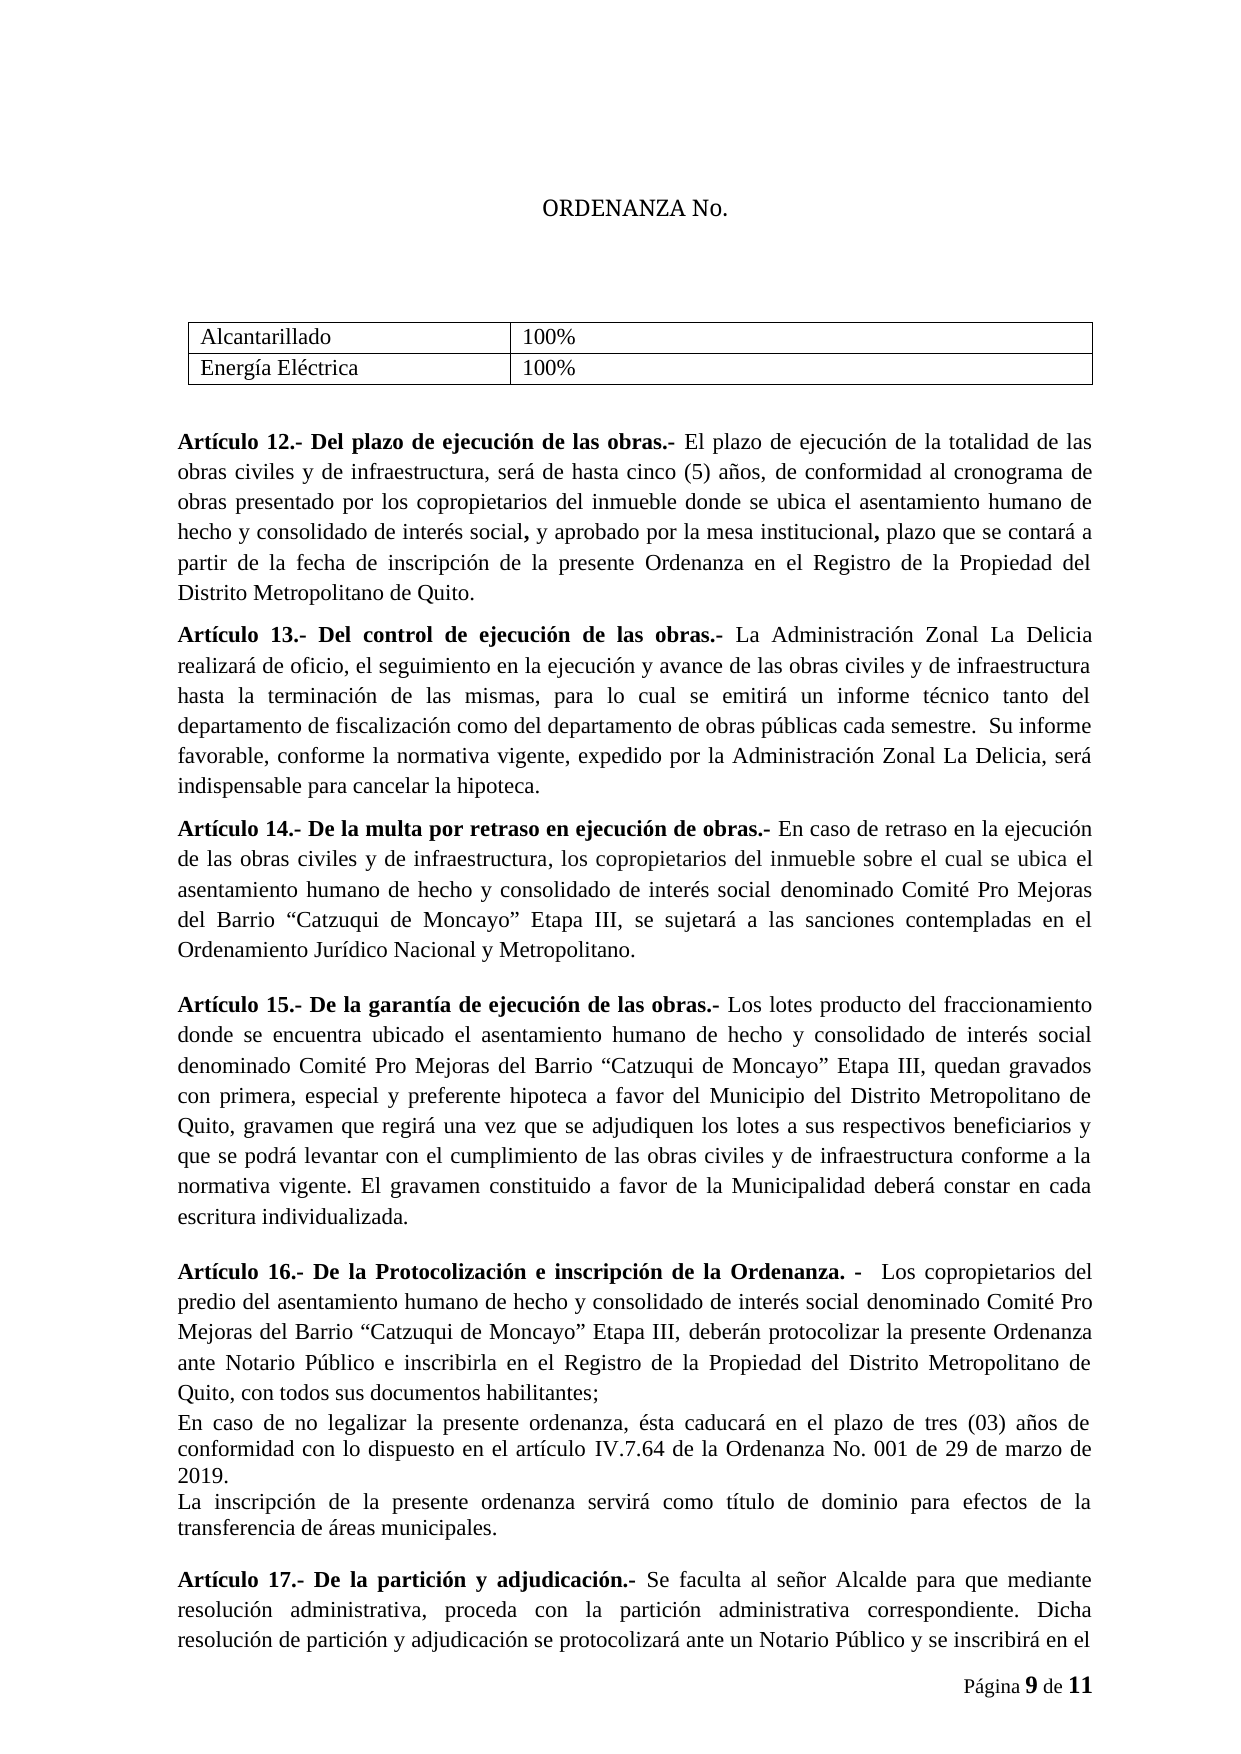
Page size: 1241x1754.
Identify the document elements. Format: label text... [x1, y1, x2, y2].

table_cell 100% [511, 354, 1092, 384]
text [177, 1566, 1093, 1652]
text En caso de no legalizar la presente ordenanza, ésta caducará en el plazo de tres (03) años de conformidad con lo dispuesto en el artículo IV.7.64 de la Ordenanza No. 001 de 29 de marzo de 2019. [177, 1409, 1093, 1488]
text Artículo 16.- De la Protocolización e inscripción de la Ordenanza. - Los copropietarios del predio del asentamiento humano de hecho y consolidado de interés social denominado Comité Pro Mejoras del Barrio “Catzuqui de Moncayo” Etapa III, deberán protocolizar la presente Ordenanza ante Notario Público e inscribirla en el Registro de la Propiedad del Distrito Metropolitano de Quito, con todos sus documentos habilitantes; [177, 1258, 1093, 1405]
text Artículo 13.- Del control de ejecución de las obras.- La Administración Zonal La Delicia realizará de oficio, el seguimiento en la ejecución y avance de las obras civiles y de infraestructura hasta la terminación de las mismas, para lo cual se emitirá un informe técnico tanto del departamento de fiscalización como del departamento de obras públicas cada semestre. Su informe favorable, conforme la normativa vigente, expedido por la Administración Zonal La Delicia, será indispensable para cancelar la hipoteca. [177, 621, 1093, 799]
text Artículo 14.- De la multa por retraso en ejecución de obras.- En caso de retraso en la ejecución de las obras civiles y de infraestructura, los copropietarios del inmueble sobre el cual se ubica el asentamiento humano de hecho y consolidado de interés social denominado Comité Pro Mejoras del Barrio “Catzuqui de Moncayo” Etapa III, se sujetará a las sanciones contempladas en el Ordenamiento Jurídico Nacional y Metropolitano. [177, 815, 1093, 962]
text Artículo 12.- Del plazo de ejecución de las obras.- El plazo de ejecución de la totalidad de las obras civiles y de infraestructura, será de hasta cinco (5) años, de conformidad al cronograma de obras presentado por los copropietarios del inmueble donde se ubica el asentamiento humano de hecho y consolidado de interés social, y aprobado por la mesa institucional, plazo que se contará a partir de la fecha de inscripción de la presente Ordenanza en el Registro de la Propiedad del Distrito Metropolitano de Quito. [177, 428, 1093, 605]
text Artículo 15.- De la garantía de ejecución de las obras.- Los lotes producto del fraccionamiento donde se encuentra ubicado el asentamiento humano de hecho y consolidado de interés social denominado Comité Pro Mejoras del Barrio “Catzuqui de Moncayo” Etapa III, quedan gravados con primera, especial y preferente hipoteca a favor del Municipio del Distrito Metropolitano de Quito, gravamen que regirá una vez que se adjudiquen los lotes a sus respectivos beneficiarios y que se podrá levantar con el cumplimiento de las obras civiles y de infraestructura conforme a la normativa vigente. El gravamen constituido a favor de la Municipalidad deberá constar en cada escritura individualizada. [177, 991, 1093, 1229]
table_cell Energía Eléctrica [189, 354, 510, 384]
table_cell Alcantarillado [189, 323, 510, 353]
table_cell 100% [511, 323, 1092, 353]
text La inscripción de la presente ordenanza servirá como título de dominio para efectos de la transferencia de áreas municipales. [177, 1488, 1093, 1541]
